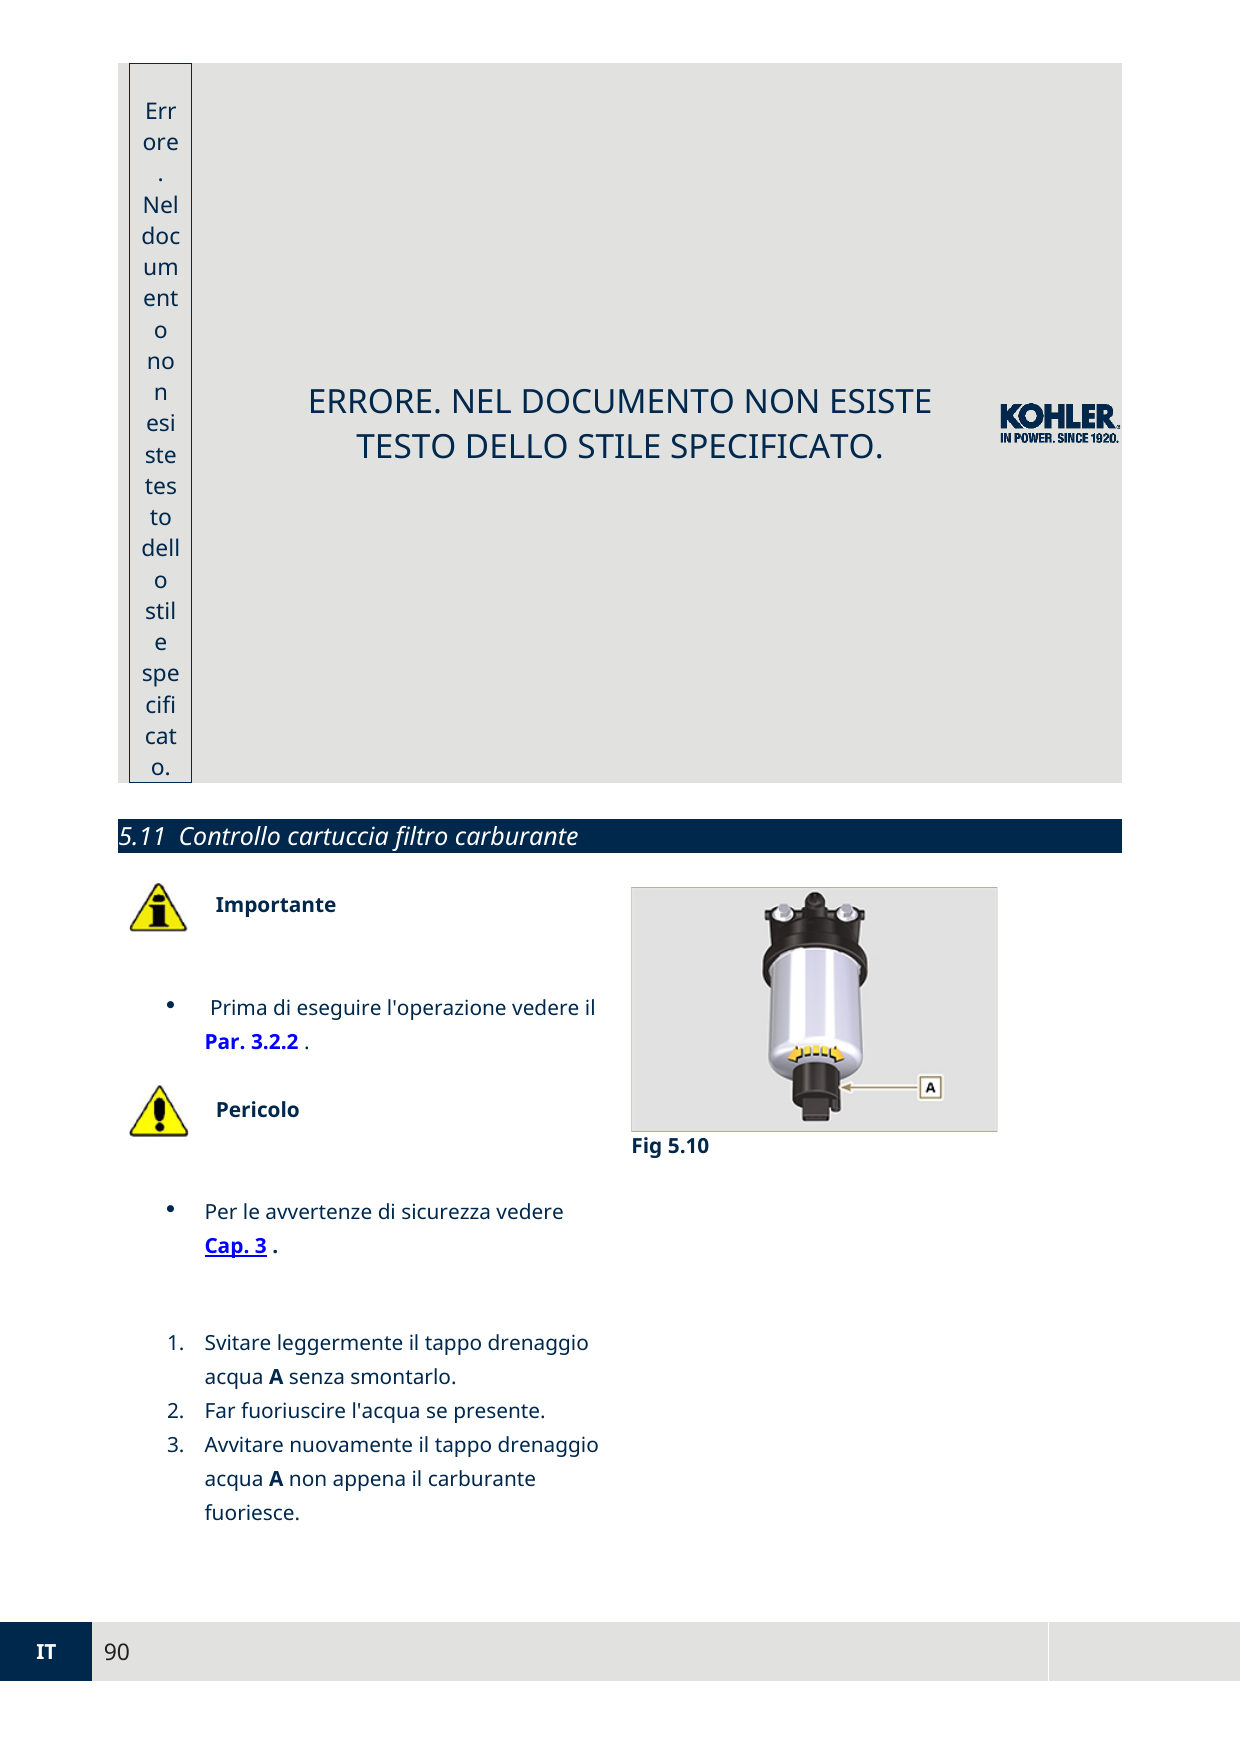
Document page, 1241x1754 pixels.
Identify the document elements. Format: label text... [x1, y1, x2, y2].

picture [129, 881, 189, 932]
picture [631, 887, 998, 1132]
picture [1000, 403, 1121, 443]
picture [129, 1085, 189, 1137]
table_header Fig 5.10 [620, 872, 1122, 1544]
subtitle Controllo cartuccia filtro carburante [118, 819, 1122, 853]
table_header Importante Prima di eseguire l'operazione vedere il Par. 3.2.2 . Pericolo Per le avvertenze di sicurezza vedere Cap. 3 . Svitare leggermente il tappo drenaggio acqua A senza smontarlo. Far fuoriuscire l'acqua se presente. Avvitare nuovamente il tappo drenaggio acqua A non appena il carburante fuoriesce. [118, 872, 620, 1544]
